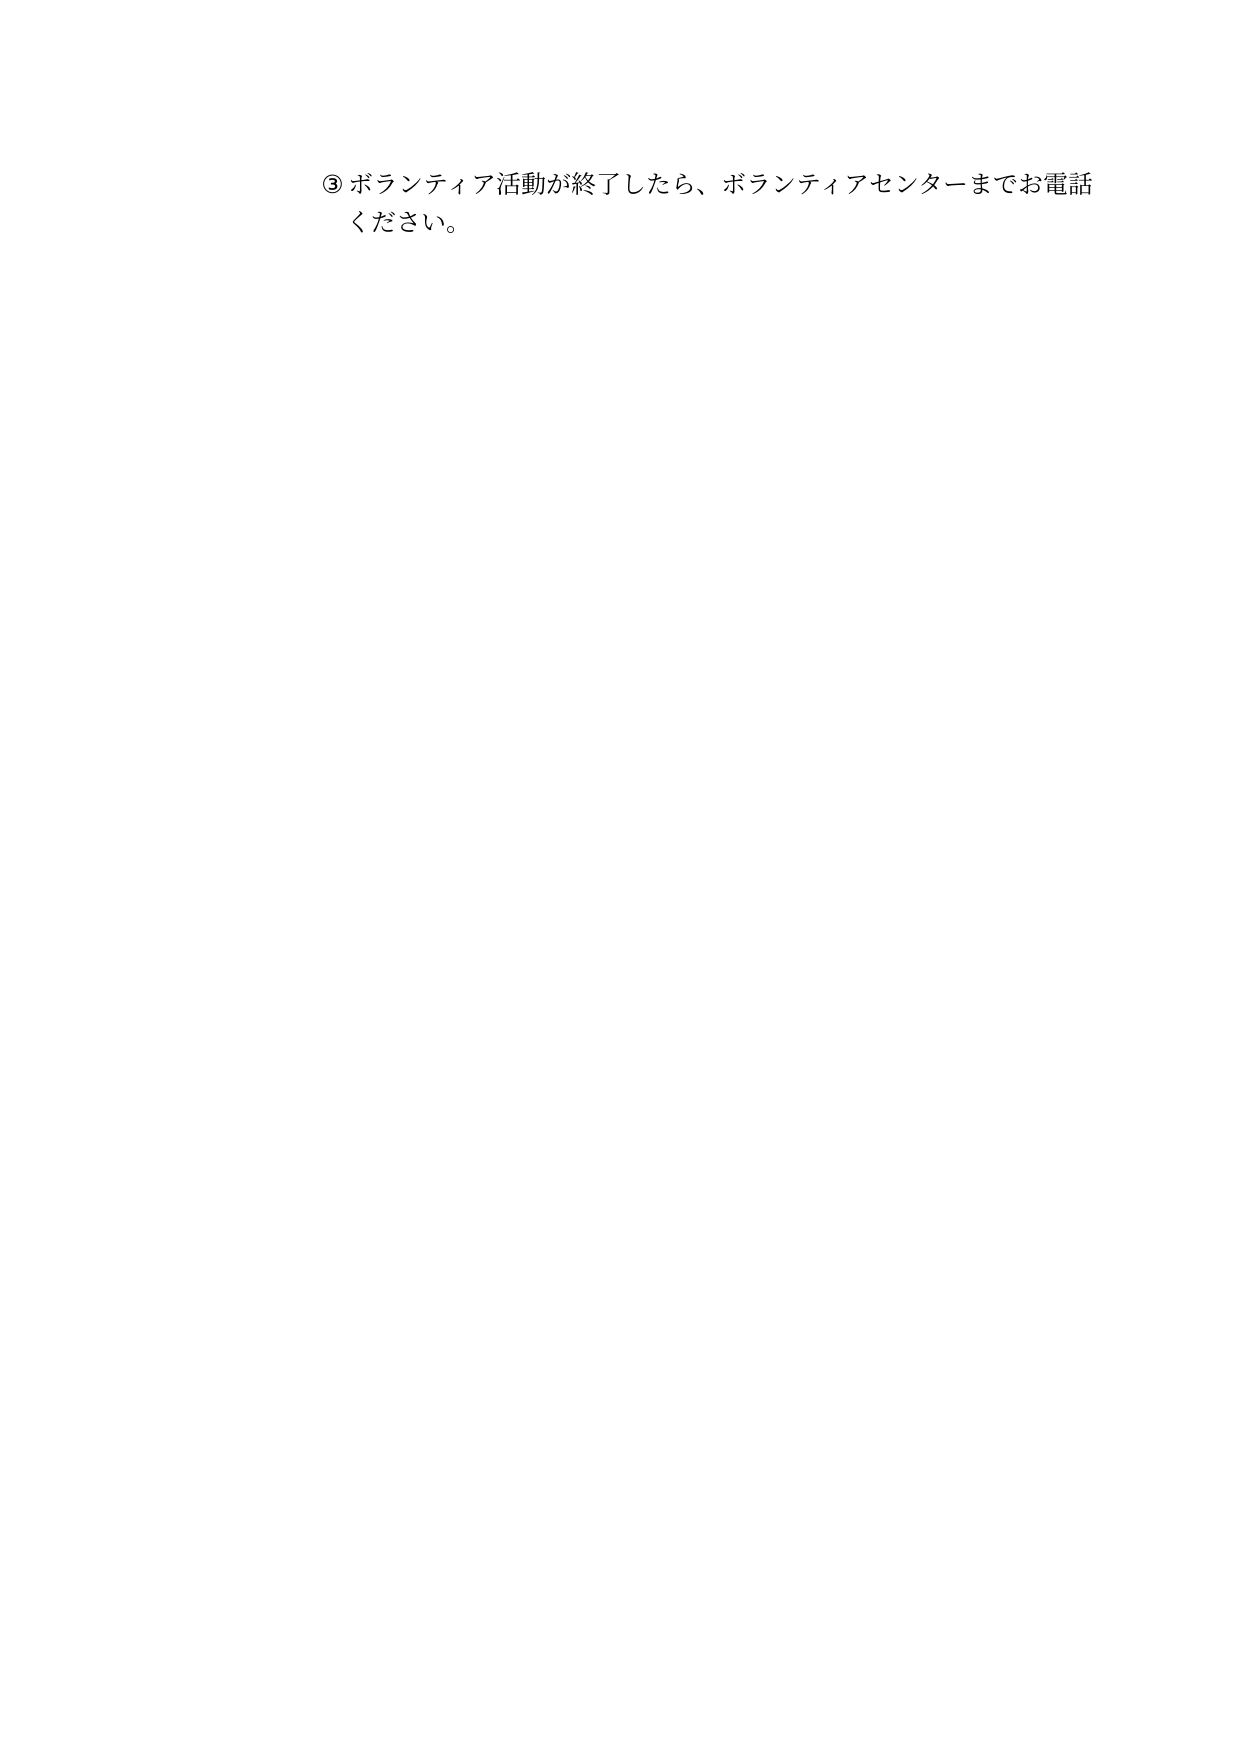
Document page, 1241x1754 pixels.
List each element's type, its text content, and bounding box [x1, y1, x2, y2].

text ③ボランティア活動が終了したら、ボランティアセンターまでお電話 [321, 164, 1116, 202]
text ください。 [321, 202, 1116, 239]
